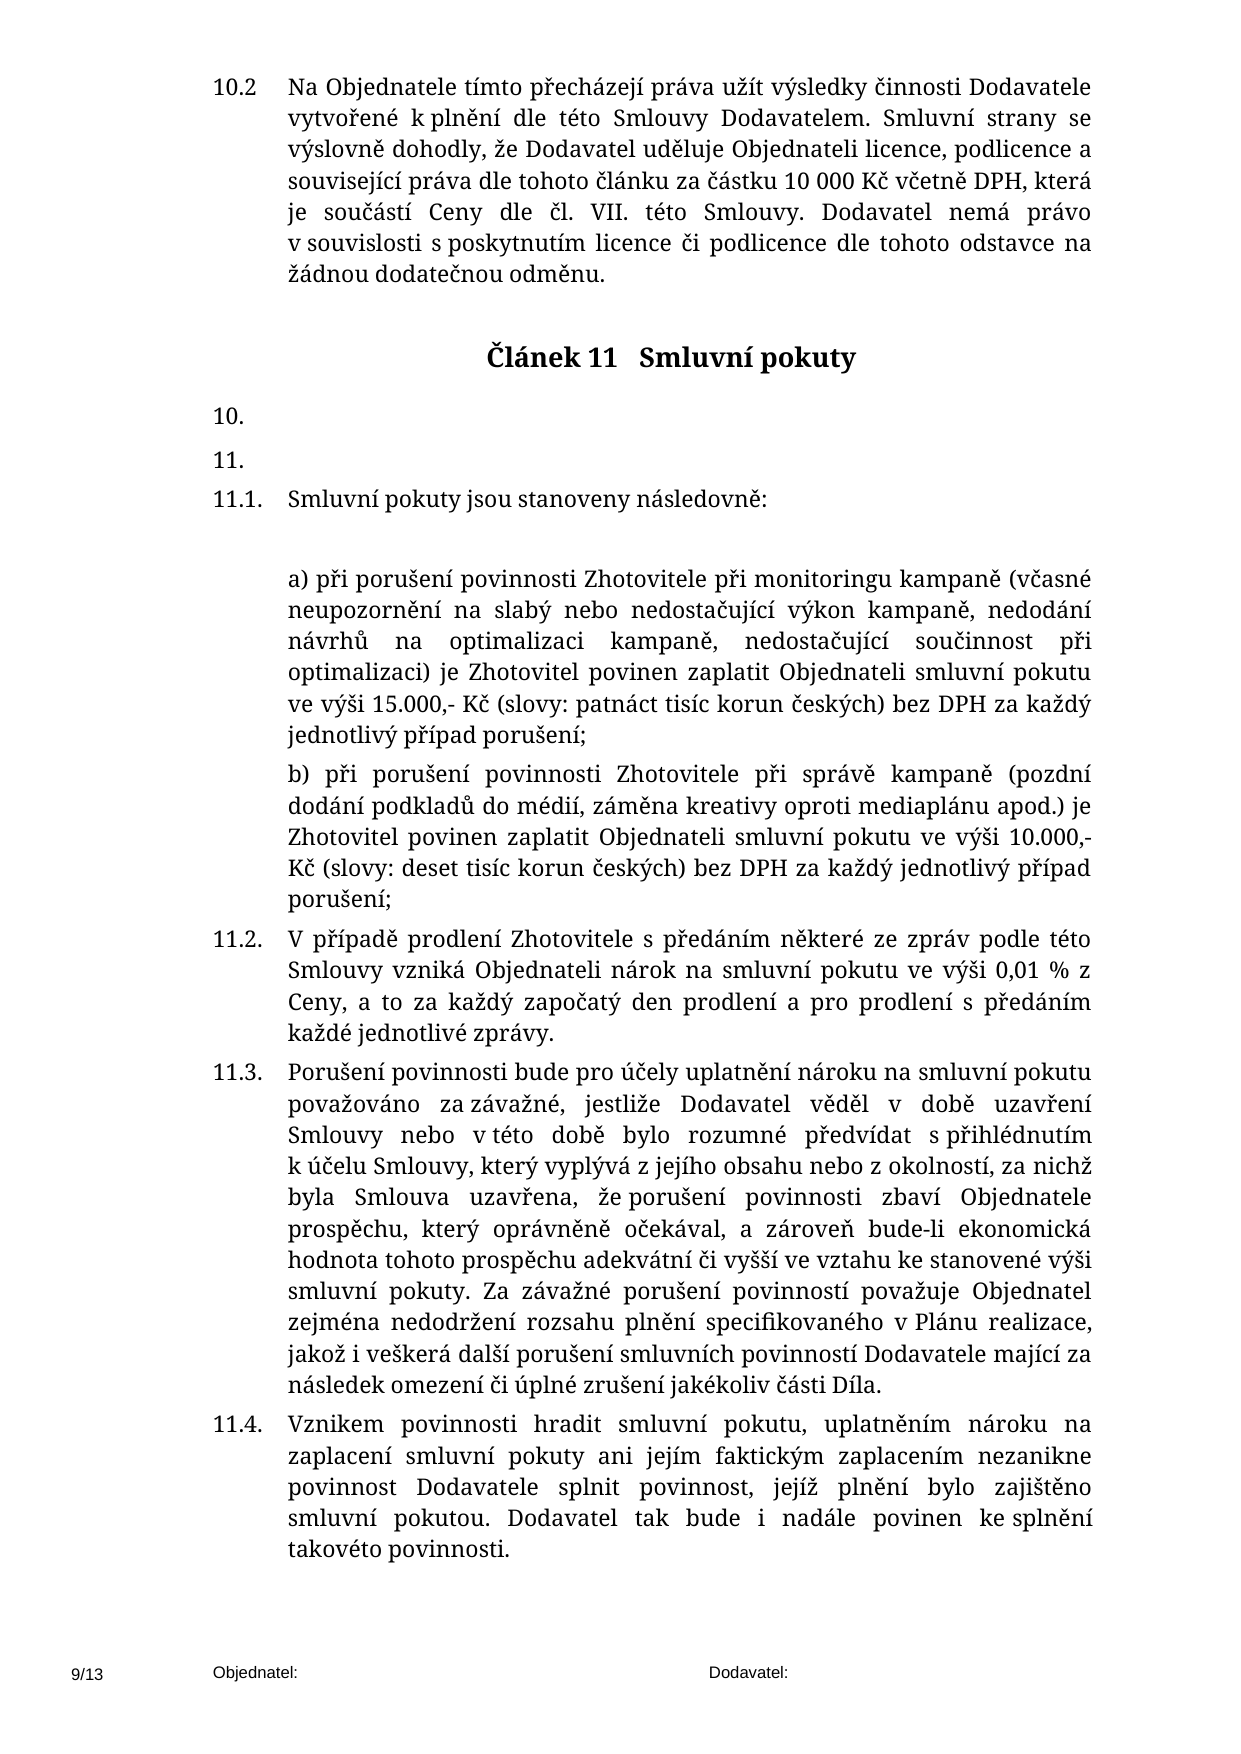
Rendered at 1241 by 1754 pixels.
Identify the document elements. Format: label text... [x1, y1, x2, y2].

list Porušení povinnosti bude pro účely uplatnění nároku na smluvní pokutu považováno za závažné, jestliže Dodavatel věděl v době uzavření Smlouvy nebo v této době bylo rozumné předvídat s přihlédnutím k účelu Smlouvy, který vyplývá z jejího obsahu nebo z okolností, za nichž byla Smlouva uzavřena, že porušení povinnosti zbaví Objednatele prospěchu, který oprávněně očekával, a zároveň bude-li ekonomická hodnota tohoto prospěchu adekvátní či vyšší ve vztahu ke stanovené výši smluvní pokuty. Za závažné porušení povinností považuje Objednatel zejména nedodržení rozsahu plnění specifikovaného v Plánu realizace, jakož i veškerá další porušení smluvních povinností Dodavatele mající za následek omezení či úplné zrušení jakékoliv části Díla. [213, 1056, 1092, 1400]
list a) při porušení povinnosti Zhotovitele při monitoringu kampaně (včasné neupozornění na slabý nebo nedostačující výkon kampaně, nedodání návrhů na optimalizaci kampaně, nedostačující součinnost při optimalizaci) je Zhotovitel povinen zaplatit Objednateli smluvní pokutu ve výši 15.000,- Kč (slovy: patnáct tisíc korun českých) bez DPH za každý jednotlivý případ porušení; [288, 562, 1092, 750]
list b) při porušení povinnosti Zhotovitele při správě kampaně (pozdní dodání podkladů do médií, záměna kreativy oproti mediaplánu apod.) je Zhotovitel povinen zaplatit Objednateli smluvní pokutu ve výši 10.000,- Kč (slovy: deset tisíc korun českých) bez DPH za každý jednotlivý případ porušení; [288, 758, 1092, 914]
list V případě prodlení Zhotovitele s předáním některé ze zpráv podle této Smlouvy vzniká Objednateli nárok na smluvní pokutu ve výši 0,01 % z Ceny, a to za každý započatý den prodlení a pro prodlení s předáním každé jednotlivé zprávy. [213, 923, 1092, 1048]
list Vznikem povinnosti hradit smluvní pokutu, uplatněním nároku na zaplacení smluvní pokuty ani jejím faktickým zaplacením nezanikne povinnost Dodavatele splnit povinnost, jejíž plnění bylo zajištěno smluvní pokutou. Dodavatel tak bude i nadále povinen ke splnění takovéto povinnosti. [213, 1408, 1092, 1564]
subtitle Článek 11 Smluvní pokuty [250, 344, 1092, 373]
list Smluvní pokuty jsou stanoveny následovně: [213, 483, 1092, 514]
list Na Objednatele tímto přecházejí práva užít výsledky činnosti Dodavatele vytvořené k plnění dle této Smlouvy Dodavatelem. Smluvní strany se výslovně dohodly, že Dodavatel uděluje Objednateli licence, podlicence a související práva dle tohoto článku za částku 10 000 Kč včetně DPH, která je součástí Ceny dle čl. VII. této Smlouvy. Dodavatel nemá právo v souvislosti s poskytnutím licence či podlicence dle tohoto odstavce na žádnou dodatečnou odměnu. [213, 71, 1092, 289]
